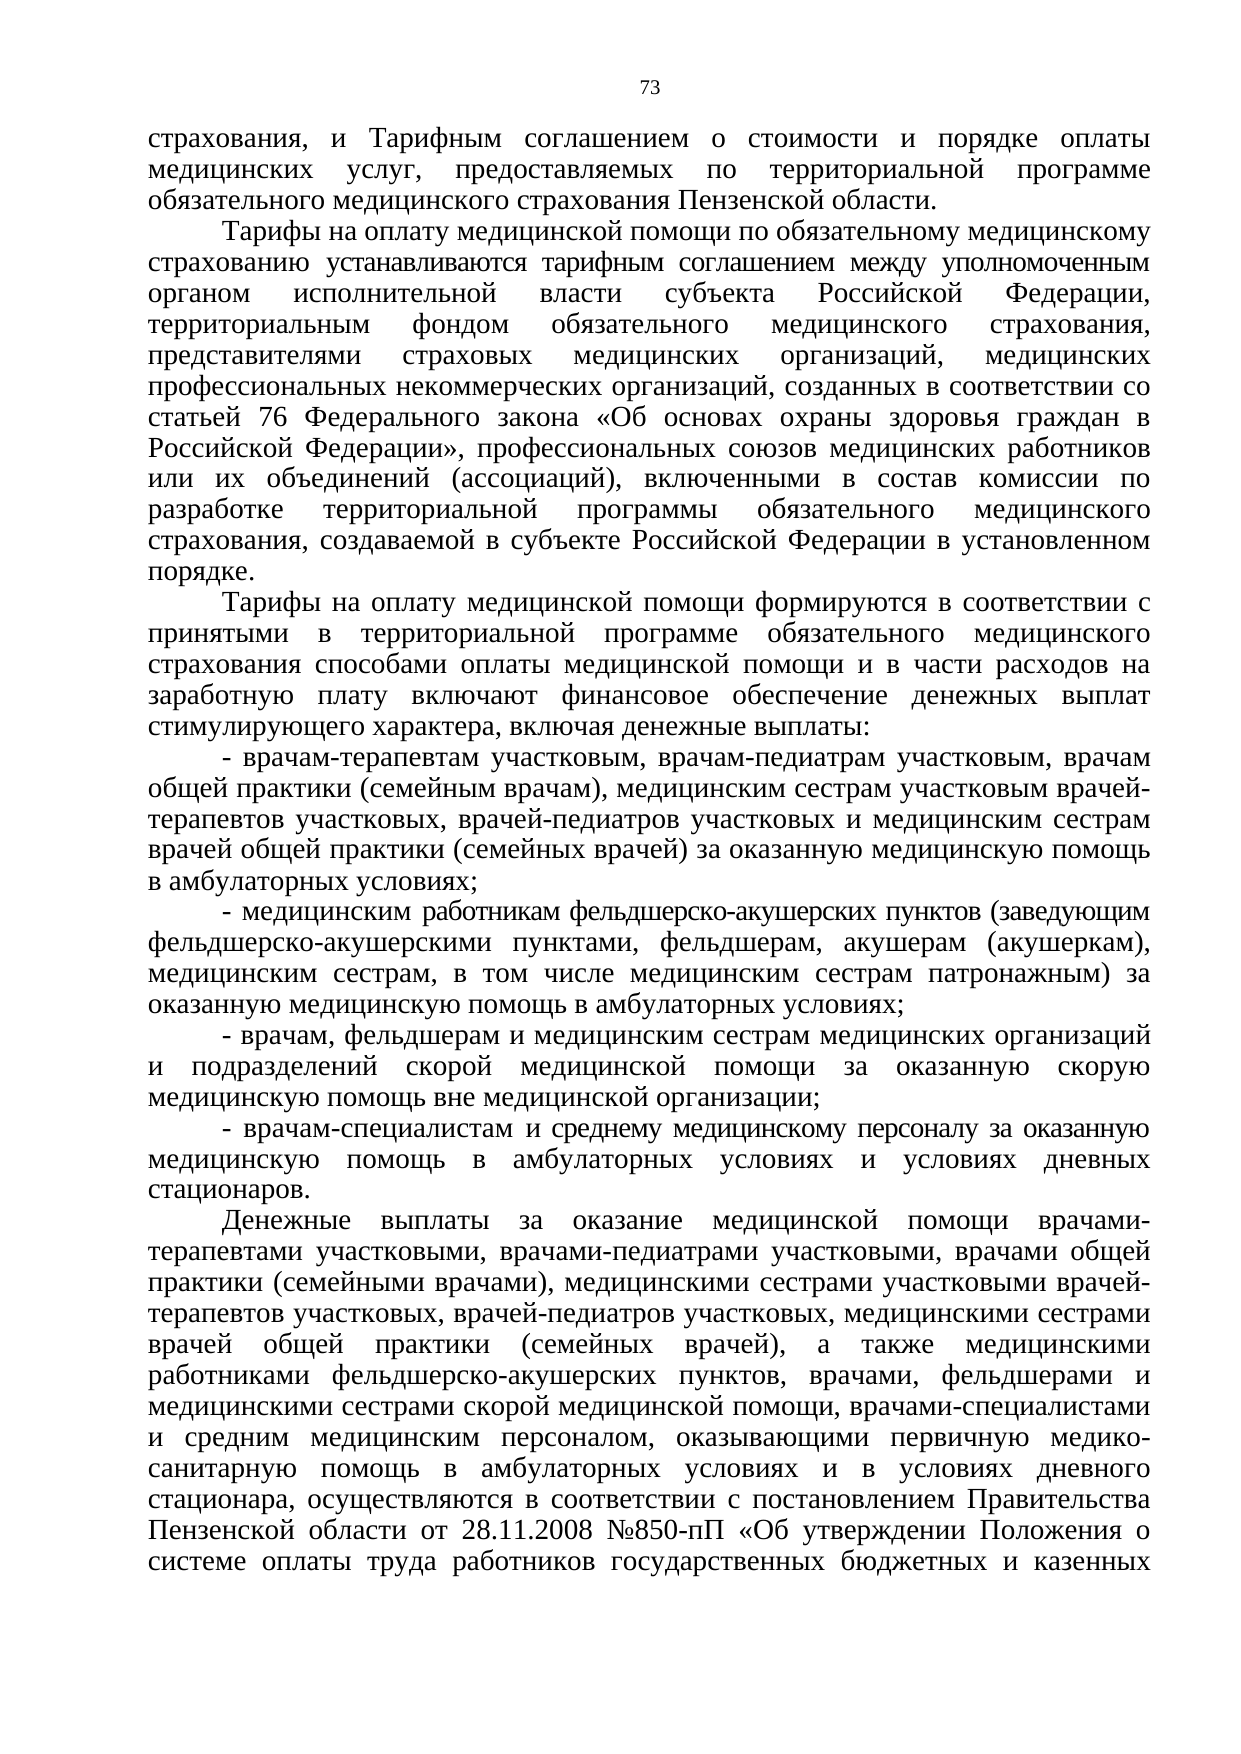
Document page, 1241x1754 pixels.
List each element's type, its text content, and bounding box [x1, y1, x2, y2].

title Тарифы на оплату медицинской помощи по обязательному медицинскому страхованию устанавливаются тарифным соглашением между уполномоченным органом исполнительной власти субъекта Российской Федерации, территориальным фондом обязательного медицинского страхования, представителями страховых медицинских организаций, медицинских профессиональных некоммерческих организаций, созданных в соответствии со статьей 76 Федерального закона «Об основах охраны здоровья граждан в Российской Федерации», профессиональных союзов медицинских работников или их объединений (ассоциаций), включенными в состав комиссии по разработке территориальной программы обязательного медицинского страхования, создаваемой в субъекте Российской Федерации в установленном порядке. [148, 216, 1152, 587]
title - врачам-специалистам и среднему медицинскому персоналу за оказанную медицинскую помощь в амбулаторных условиях и условиях дневных стационаров. [148, 1112, 1152, 1205]
title - медицинским работникам фельдшерско-акушерских пунктов (заведующим фельдшерско-акушерскими пунктами, фельдшерам, акушерам (акушеркам), медицинским сестрам, в том числе медицинским сестрам патронажным) за оказанную медицинскую помощь в амбулаторных условиях; [148, 896, 1152, 1020]
title - врачам-терапевтам участковым, врачам-педиатрам участковым, врачам общей практики (семейным врачам), медицинским сестрам участковым врачей-терапевтов участковых, врачей-педиатров участковых и медицинским сестрам врачей общей практики (семейных врачей) за оказанную медицинскую помощь в амбулаторных условиях; [148, 742, 1152, 896]
title - врачам, фельдшерам и медицинским сестрам медицинских организаций и подразделений скорой медицинской помощи за оказанную скорую медицинскую помощь вне медицинской организации; [148, 1020, 1152, 1112]
title Тарифы на оплату медицинской помощи формируются в соответствии с принятыми в территориальной программе обязательного медицинского страхования способами оплаты медицинской помощи и в части расходов на заработную плату включают финансовое обеспечение денежных выплат стимулирующего характера, включая денежные выплаты: [148, 587, 1152, 742]
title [148, 1205, 1152, 1576]
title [148, 123, 1152, 216]
